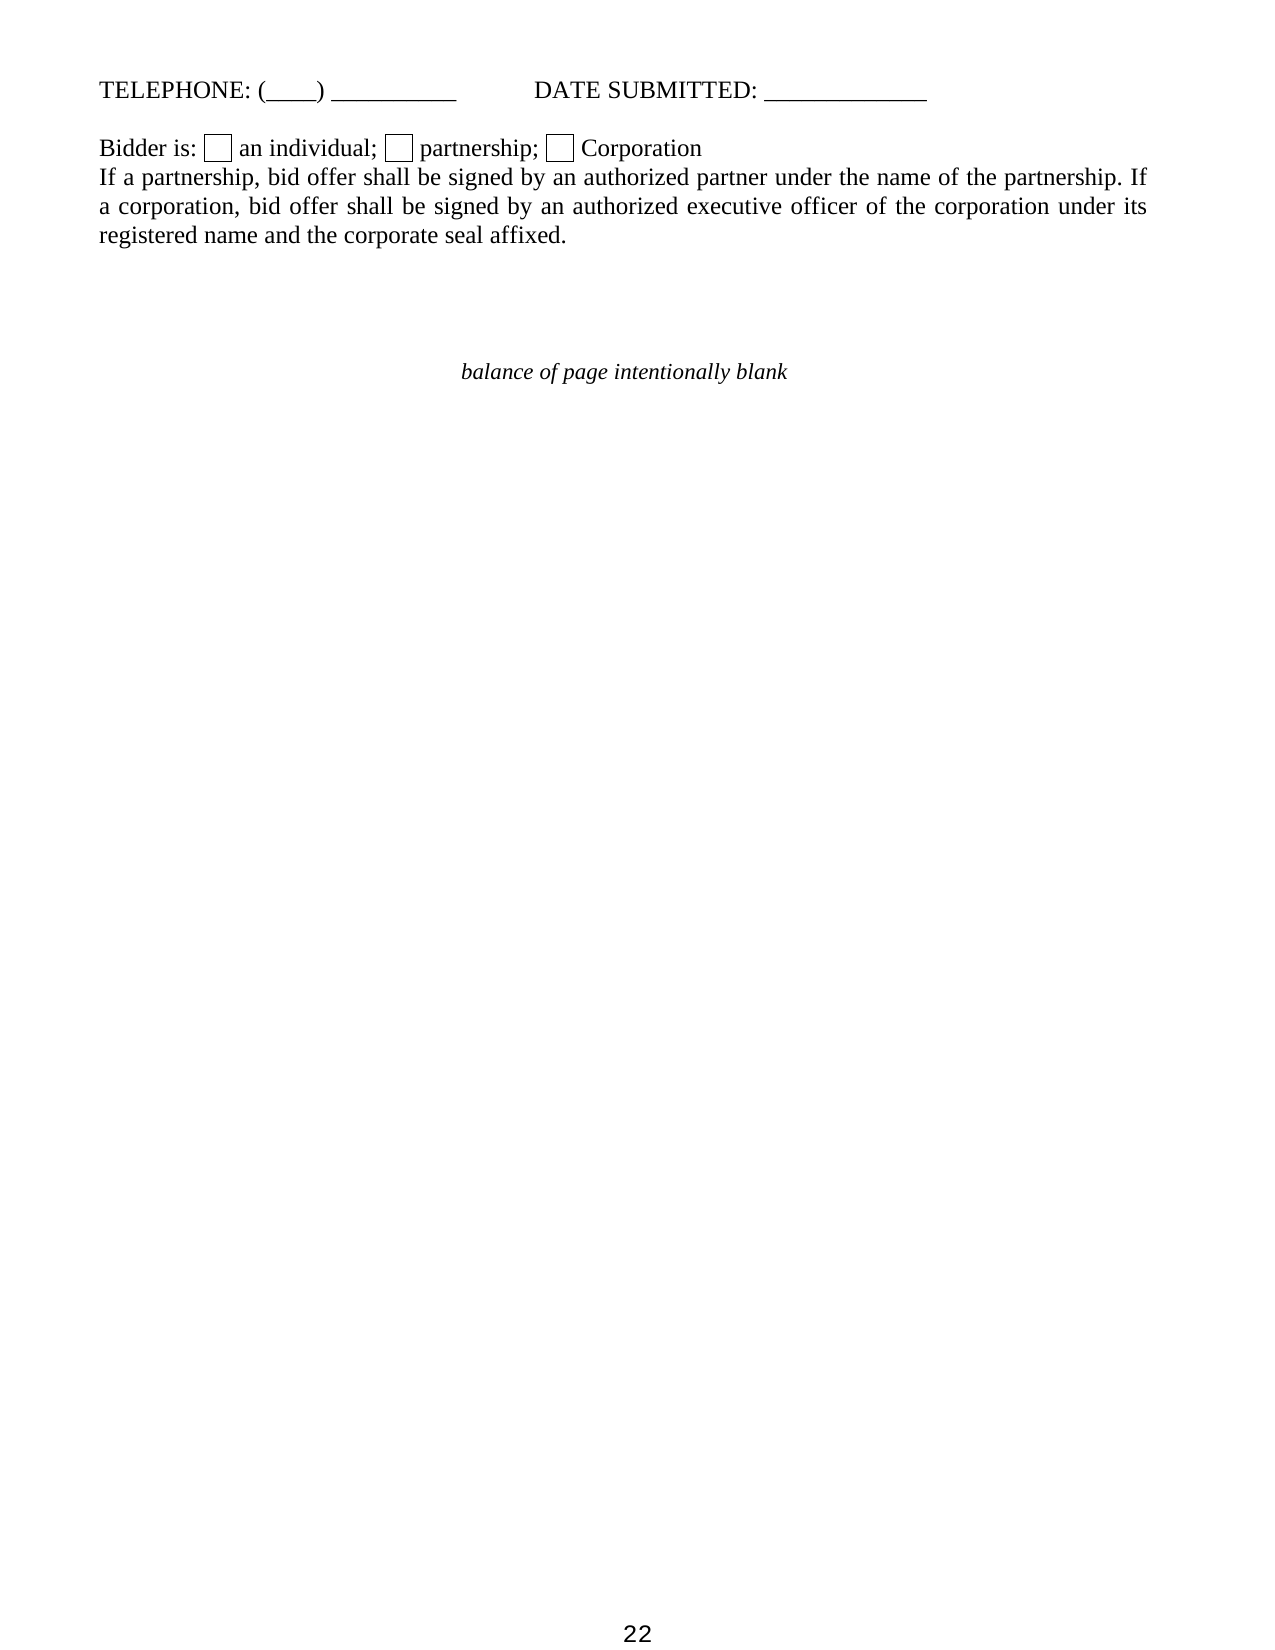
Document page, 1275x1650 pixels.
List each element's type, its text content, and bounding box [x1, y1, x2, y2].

text If a partnership, bid offer shall be signed by an authorized partner under the name of the partnership. If a corporation, bid offer shall be signed by an authorized executive officer of the corporation under its registered name and the corporate seal affixed. [99, 162, 1149, 249]
text balance of page intentionally blank [99, 358, 1149, 385]
text TELEPHONE: (____) __________ DATE SUBMITTED: _____________ [99, 75, 1149, 104]
text Bidder is: an individual; partnership; Corporation [99, 133, 1149, 162]
